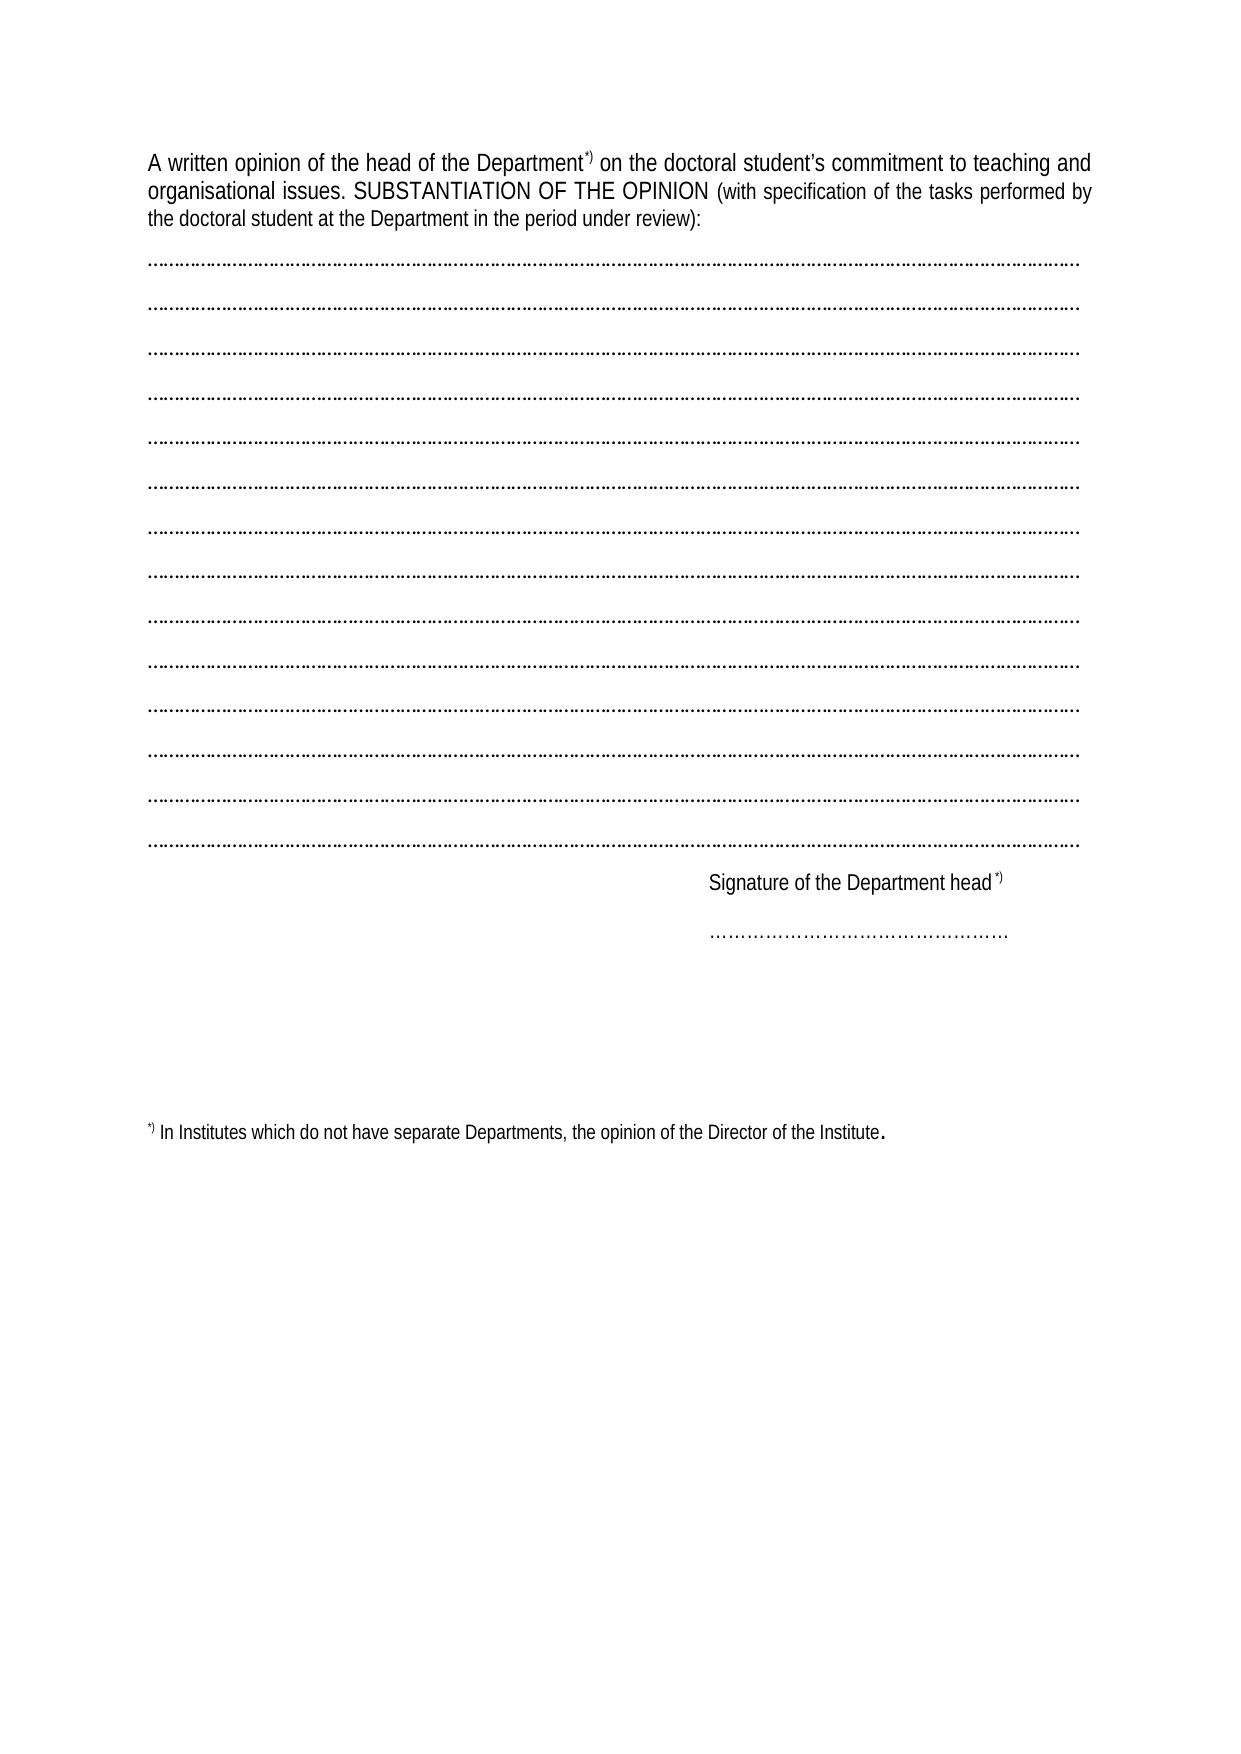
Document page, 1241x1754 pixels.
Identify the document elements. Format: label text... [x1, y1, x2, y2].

text …………………………………………………………………………………………………………………………………………………………… [148, 244, 1093, 272]
text …………………………………………………………………………………………………………………………………………………………… [148, 825, 1093, 853]
text …………………………………………………………………………………………………………………………………………………………… [148, 691, 1093, 719]
text …………………………………………………………………………………………………………………………………………………………… [148, 512, 1093, 540]
text …………………………………………………………………………………………………………………………………………………………… [148, 333, 1093, 361]
text …………………………………………………………………………………………………………………………………………………………… [148, 646, 1093, 674]
text …………………………………………………………………………………………………………………………………………………………… [148, 378, 1093, 406]
text …………………………………………………………………………………………………………………………………………………………… [148, 557, 1093, 584]
text ………………………………………… [709, 917, 1093, 943]
text …………………………………………………………………………………………………………………………………………………………… [148, 467, 1093, 495]
text …………………………………………………………………………………………………………………………………………………………… [148, 422, 1093, 451]
text …………………………………………………………………………………………………………………………………………………………… [148, 780, 1093, 808]
text …………………………………………………………………………………………………………………………………………………………… [148, 735, 1093, 763]
text Signature of the Department head *) [709, 869, 1093, 896]
text …………………………………………………………………………………………………………………………………………………………… [148, 601, 1093, 629]
text *) In Institutes which do not have separate Departments, the opinion of the Director of the Institute. [148, 1120, 1093, 1144]
text A written opinion of the head of the Department*) on the doctoral student’s commitment to teaching and organisational issues. SUBSTANTIATION OF THE OPINION (with specification of the tasks performed by the doctoral student at the Department in the period under review): [148, 148, 1093, 231]
text …………………………………………………………………………………………………………………………………………………………… [148, 288, 1093, 316]
